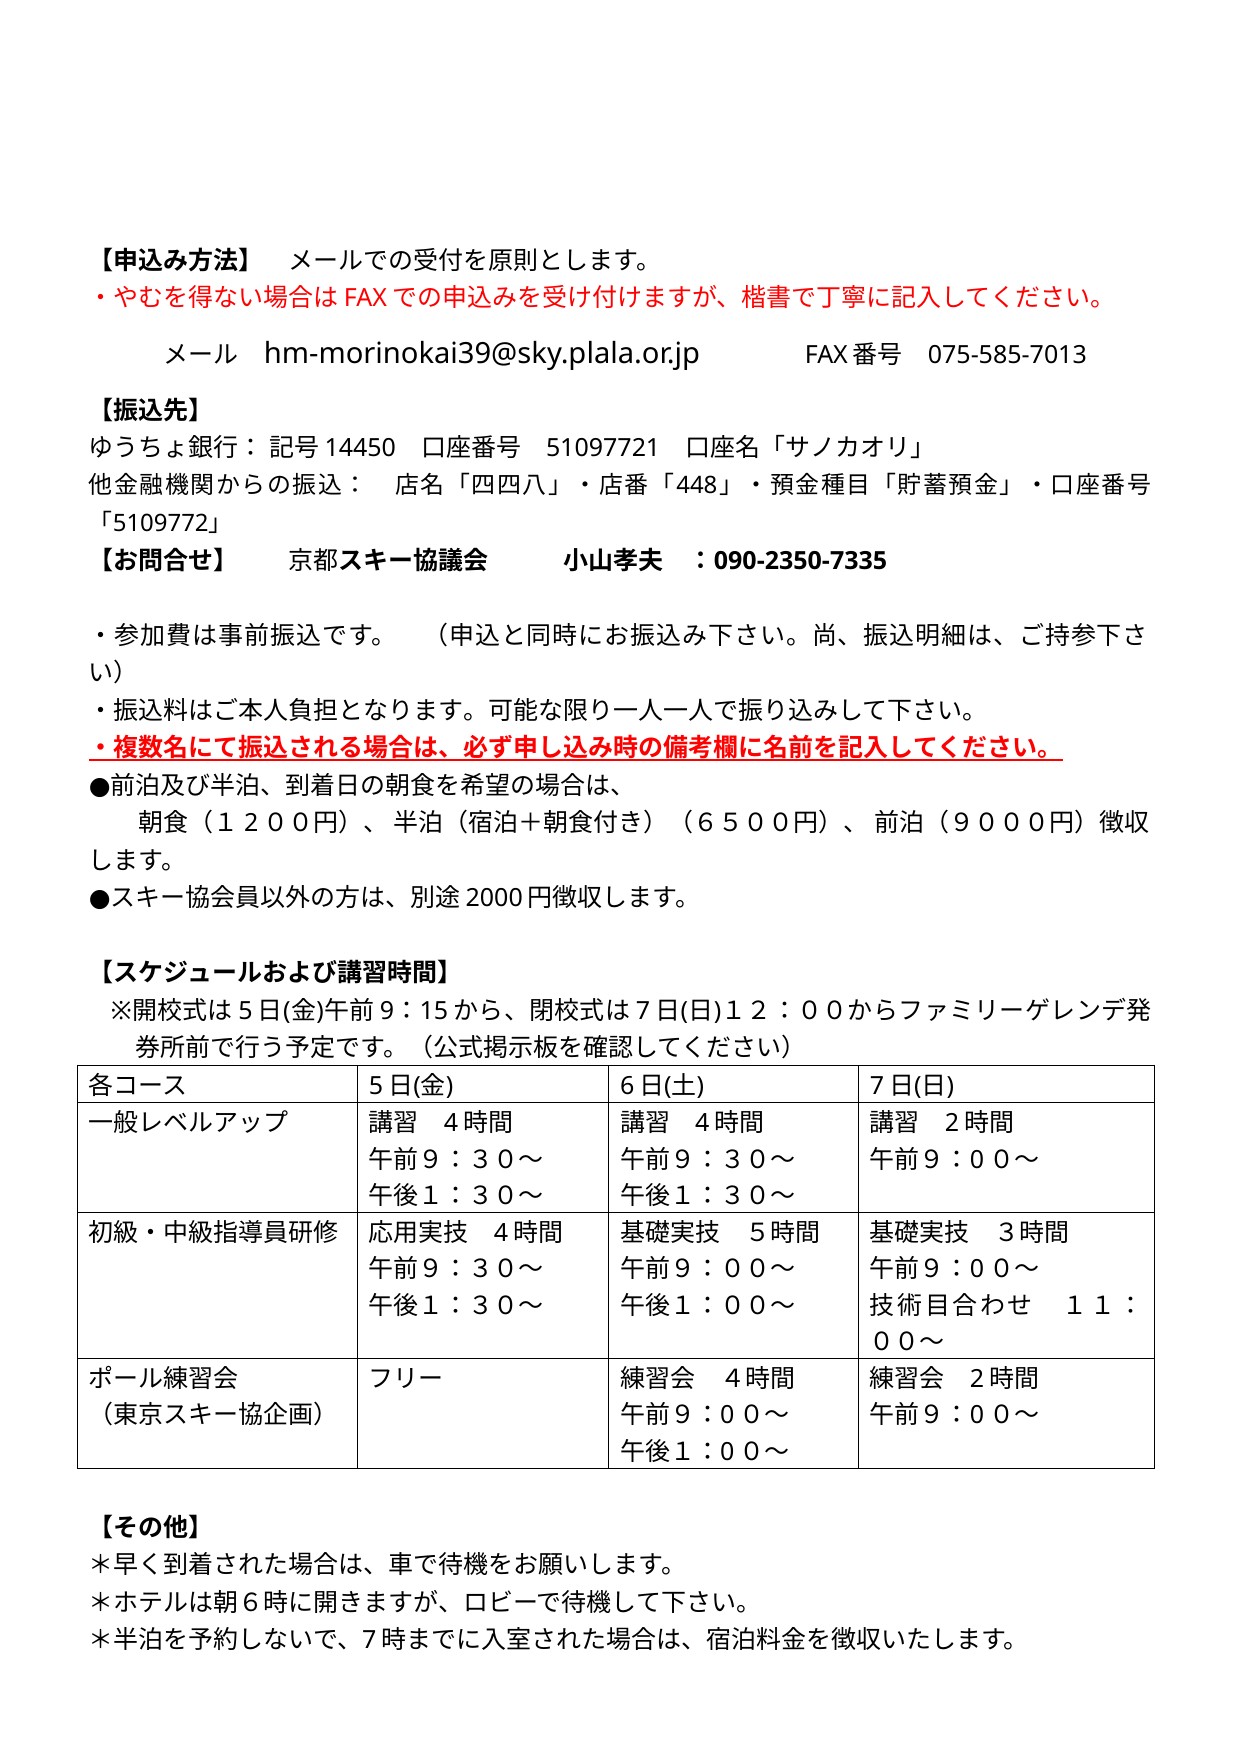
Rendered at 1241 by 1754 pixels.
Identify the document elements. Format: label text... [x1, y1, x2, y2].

table_header 5日(金) [358, 1066, 608, 1102]
text ・振込料はご本人負担となります。可能な限り一人一人で振り込みして下さい。 [89, 689, 1152, 727]
table_cell 基礎実技 ５時間 午前９：００～ 午後１：００～ [609, 1213, 858, 1358]
text ＊ホテルは朝６時に開きますが、ロビーで待機して下さい。 [89, 1581, 1152, 1618]
text 朝食（１2００円）、 半泊（宿泊＋朝食付き）（６５００円）、 前泊（９０００円）徴収します。 [89, 802, 1152, 877]
table_cell 練習会 ４時間 午前９：0０～ 午後１：0０～ [609, 1359, 858, 1467]
table_cell フリー [358, 1359, 608, 1467]
text ・やむを得ない場合はFAXでの申込みを受け付けますが、楷書で丁寧に記入してください。 [89, 277, 1152, 314]
table_cell ポール練習会 （東京スキー協企画） [78, 1359, 357, 1467]
table_header 7日(日) [859, 1066, 1154, 1102]
text ・複数名にて振込される場合は、必ず申し込み時の備考欄に名前を記入してください。 [89, 727, 1152, 764]
table_cell 講習 2時間 午前９：0０～ [859, 1103, 1154, 1212]
text ＊早く到着された場合は、車で待機をお願いします。 [89, 1543, 1152, 1581]
text 他金融機関からの振込： 店名「四四八」・店番「448」・預金種目「貯蓄預金」・口座番号「5109772」 [89, 464, 1152, 539]
table_cell 一般レベルアップ [78, 1103, 357, 1212]
text 【申込み方法】 メールでの受付を原則とします。 [89, 239, 1152, 277]
text ゆうちょ銀行： 記号14450 口座番号 51097721 口座名「サノカオリ」 [89, 427, 1152, 464]
text ●前泊及び半泊、到着日の朝食を希望の場合は、 [89, 764, 1152, 802]
table_cell 初級・中級指導員研修 [78, 1213, 357, 1358]
text ●スキー協会員以外の方は、別途2000円徴収します。 [89, 877, 1152, 914]
table_header 6日(土) [609, 1066, 858, 1102]
text 【その他】 [89, 1506, 1152, 1543]
text 【振込先】 [89, 389, 1152, 427]
table_cell 練習会 2時間 午前９：0０～ [859, 1359, 1154, 1467]
table_cell 応用実技 4時間 午前９：３０～ 午後１：３０～ [358, 1213, 608, 1358]
text ・参加費は事前振込です。 （申込と同時にお振込み下さい。尚、振込明細は、ご持参下さい） [89, 614, 1152, 689]
table_header 各コース [78, 1066, 357, 1102]
text ＊半泊を予約しないで、7時までに入室された場合は、宿泊料金を徴収いたします。 [89, 1618, 1152, 1656]
table_cell 講習 4時間 午前９：３０～ 午後１：３０～ [609, 1103, 858, 1212]
text 【お問合せ】 京都スキー協議会 小山孝夫 ：090-2350-7335 [89, 539, 1152, 577]
table_cell 講習 4時間 午前９：３０～ 午後１：３０～ [358, 1103, 608, 1212]
text 【スケジュールおよび講習時間】 [89, 952, 1152, 989]
text メール hm-morinokai39@sky.plala.or.jp FAX番号 075-585-7013 [89, 314, 1152, 389]
table_cell 基礎実技 ３時間 午前９：0０～ 技術目合わせ １１：００～ [859, 1213, 1154, 1358]
text ※開校式は5日(金)午前9：15から、閉校式は7日(日)１２：００からファミリーゲレンデ発券所前で行う予定です。（公式掲示板を確認してください） [111, 989, 1152, 1064]
